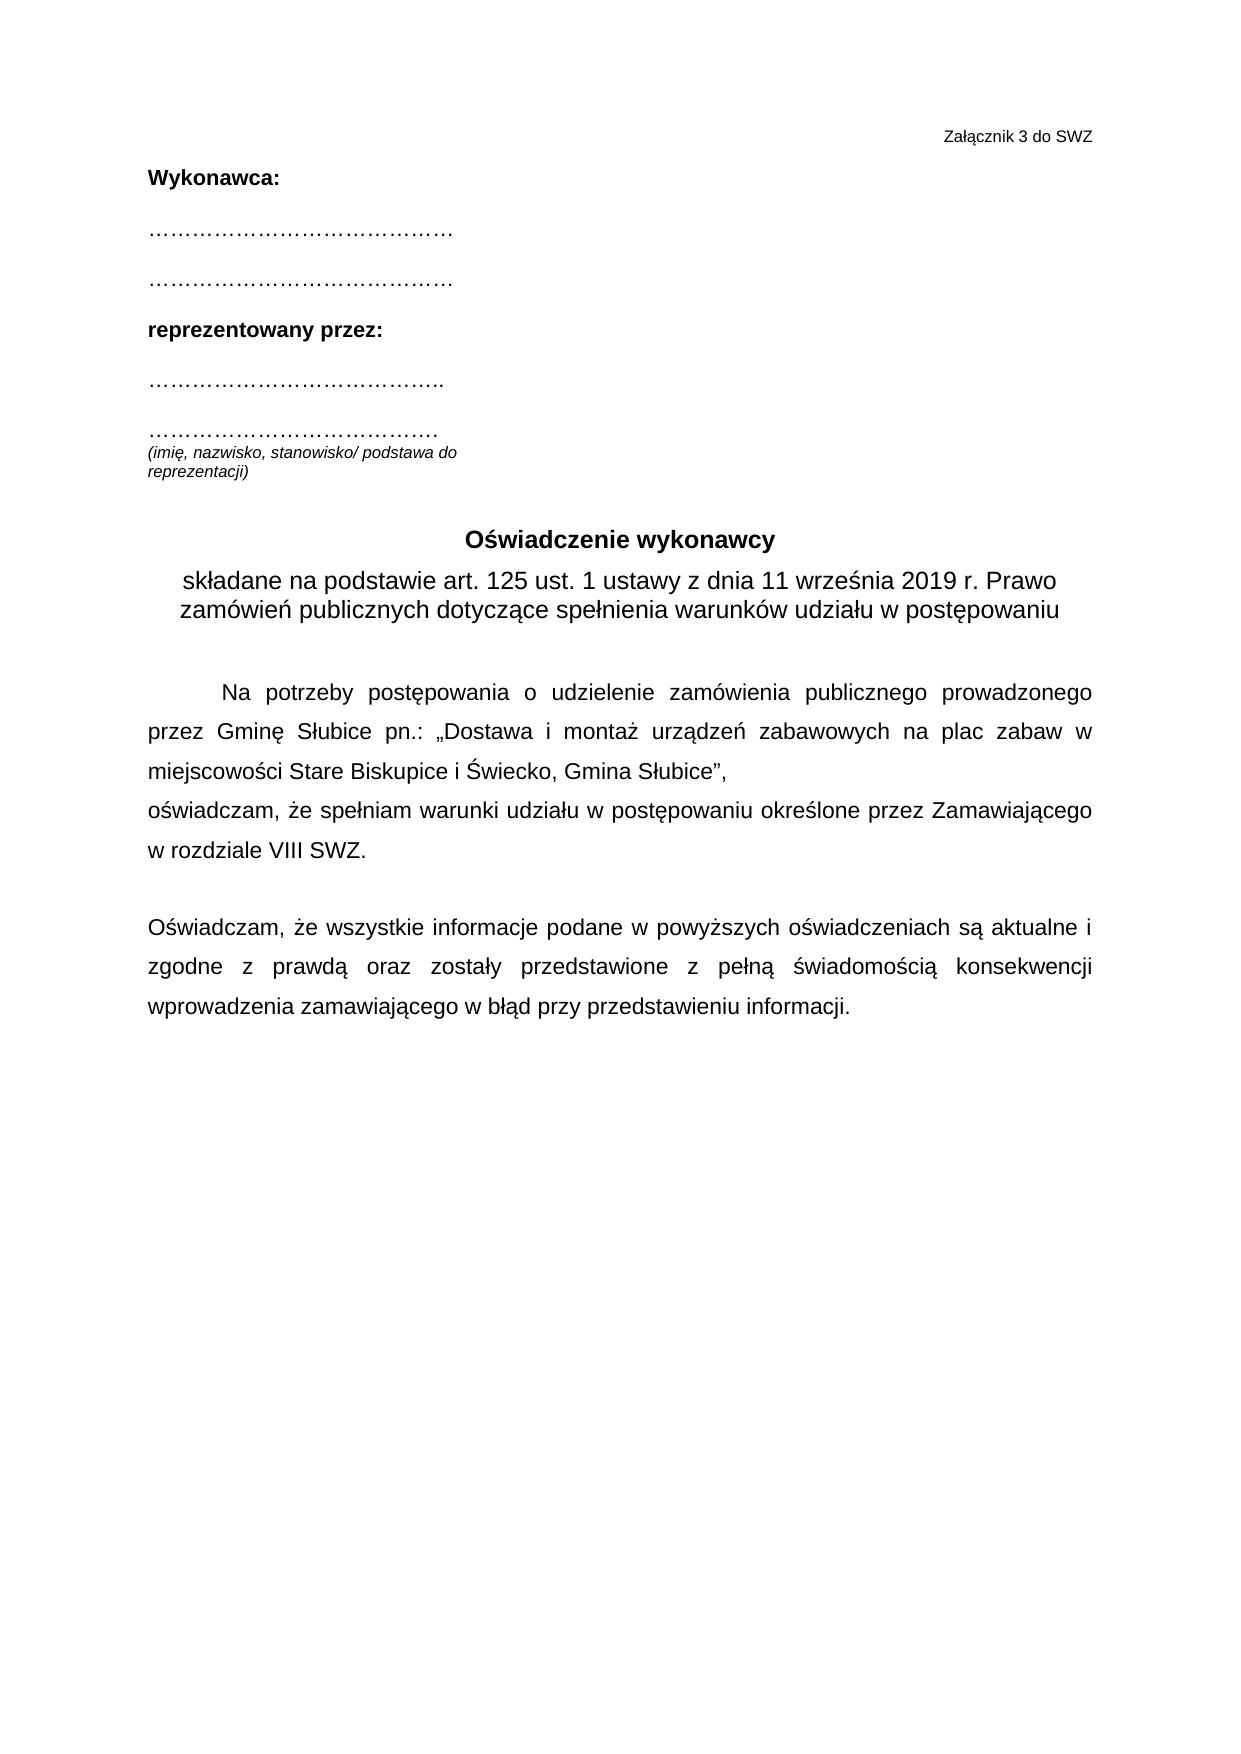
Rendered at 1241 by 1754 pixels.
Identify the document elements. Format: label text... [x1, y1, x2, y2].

text oświadczam, że spełniam warunki udziału w postępowaniu określone przez Zamawiającego w rozdziale VIII SWZ. [148, 797, 1093, 863]
text Załącznik 3 do SWZ [148, 127, 1093, 146]
text ………………………………….. [148, 367, 472, 392]
text składane na podstawie art. 125 ust. 1 ustawy z dnia 11 września 2019 r. Prawo zamówień publicznych dotyczące spełnienia warunków udziału w postępowaniu [148, 566, 1093, 652]
text reprezentowany przez: [148, 317, 472, 342]
text Na potrzeby postępowania o udzielenie zamówienia publicznego prowadzonego przez Gminę Słubice pn.: „Dostawa i montaż urządzeń zabawowych na plac zabaw w miejscowości Stare Biskupice i Świecko, Gmina Słubice”, [148, 679, 1093, 784]
text ………………………………………………………………………… [148, 216, 472, 291]
text Wykonawca: [148, 165, 1093, 191]
text …………………………………. (imię, nazwisko, stanowisko/ podstawa do reprezentacji) [148, 417, 472, 481]
text Oświadczenie wykonawcy [148, 525, 1093, 553]
text Oświadczam, że wszystkie informacje podane w powyższych oświadczeniach są aktualne i zgodne z prawdą oraz zostały przedstawione z pełną świadomością konsekwencji wprowadzenia zamawiającego w błąd przy przedstawieniu informacji. [148, 914, 1093, 1019]
